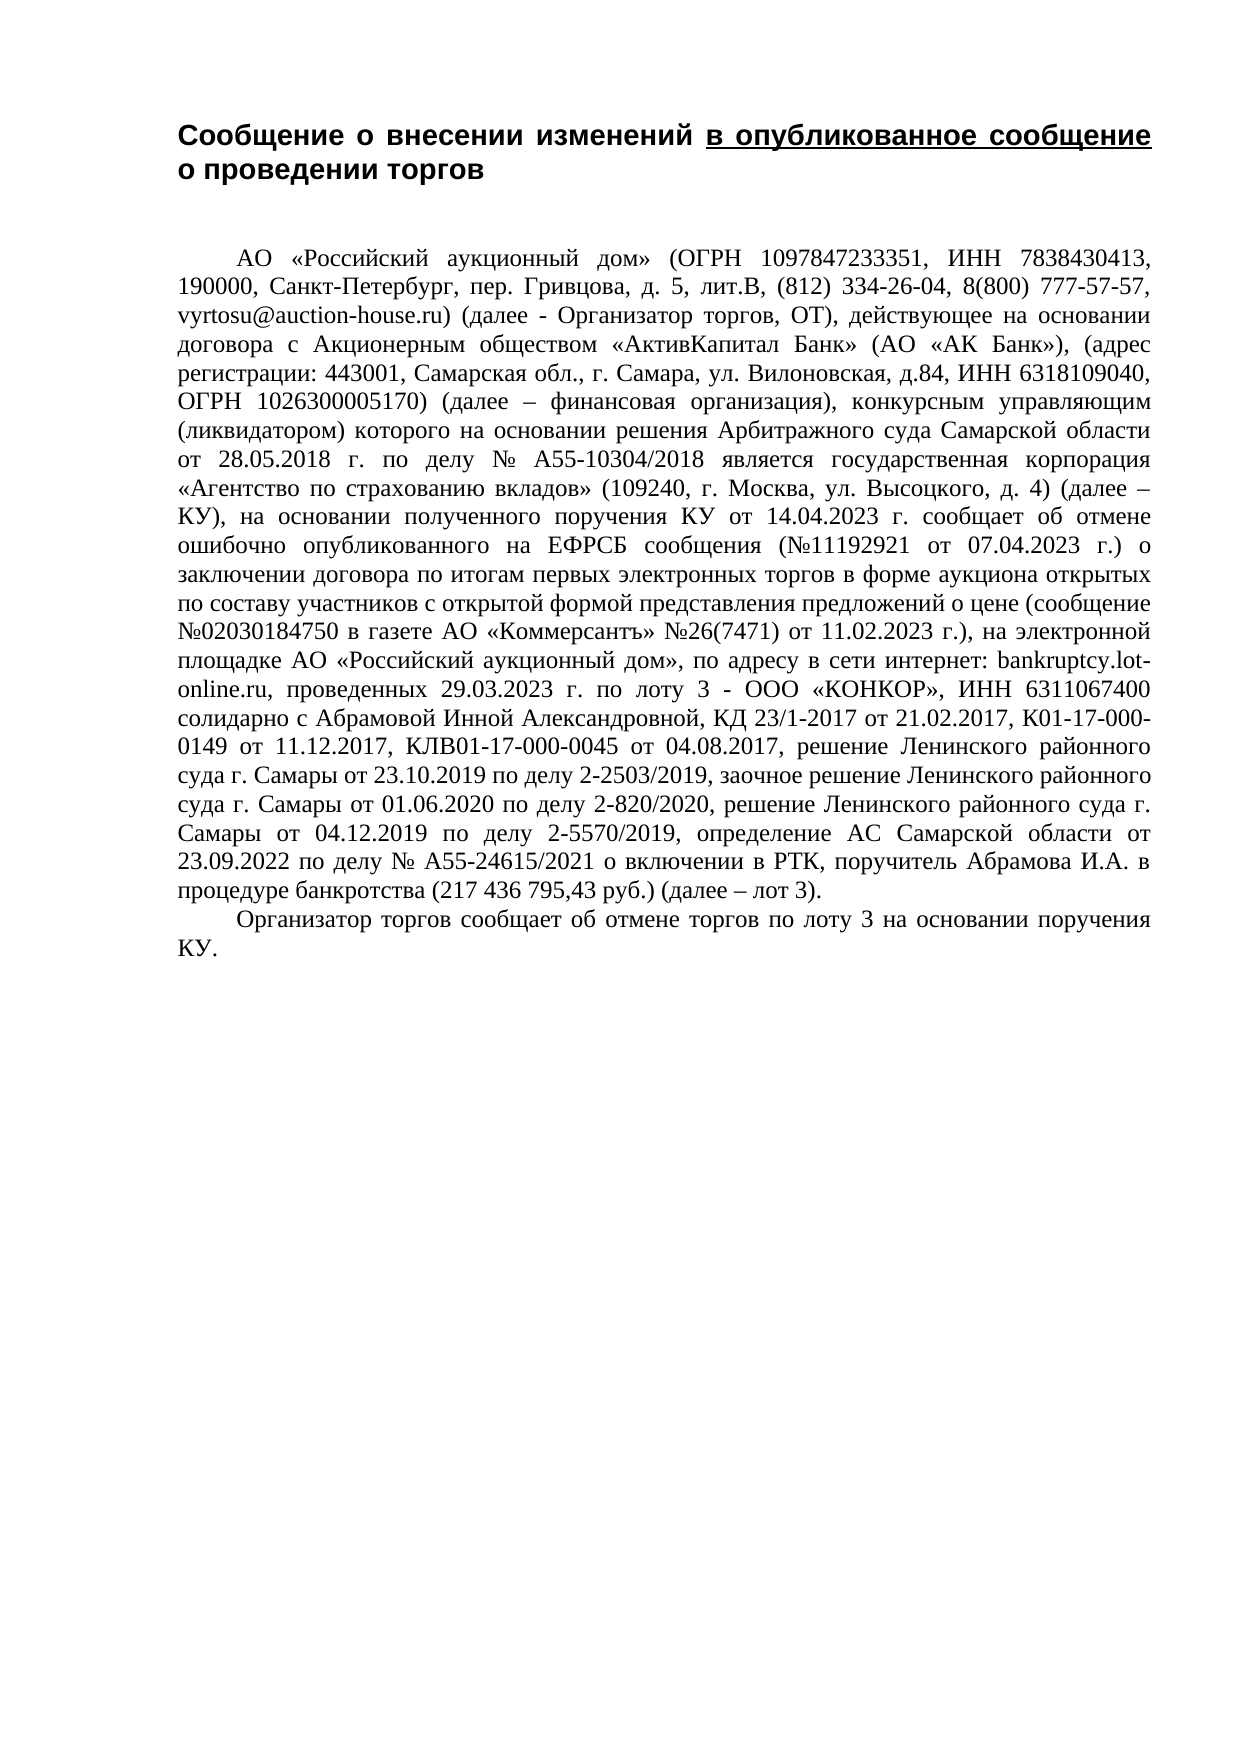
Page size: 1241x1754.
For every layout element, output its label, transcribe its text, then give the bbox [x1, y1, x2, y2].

text Сообщение о внесении изменений в опубликованное сообщение о проведении торгов [177, 118, 1152, 185]
text АО «Российский аукционный дом» (ОГРН 1097847233351, ИНН 7838430413, 190000, Санкт-Петербург, пер. Гривцова, д. 5, лит.В, (812) 334-26-04, 8(800) 777-57-57, vyrtosu@auction-house.ru) (далее - Организатор торгов, ОТ), действующее на основании договора с Акционерным обществом «АктивКапитал Банк» (АО «АК Банк»), (адрес регистрации: 443001, Самарская обл., г. Самара, ул. Вилоновская, д.84, ИНН 6318109040, ОГРН 1026300005170) (далее – финансовая организация), конкурсным управляющим (ликвидатором) которого на основании решения Арбитражного суда Самарской области от 28.05.2018 г. по делу № А55-10304/2018 является государственная корпорация «Агентство по страхованию вкладов» (109240, г. Москва, ул. Высоцкого, д. 4) (далее – КУ), на основании полученного поручения КУ от 14.04.2023 г. сообщает об отмене ошибочно опубликованного на ЕФРСБ сообщения (№11192921 от 07.04.2023 г.) о заключении договора по итогам первых электронных торгов в форме аукциона открытых по составу участников с открытой формой представления предложений о цене (сообщение №02030184750 в газете АО «Коммерсантъ» №26(7471) от 11.02.2023 г.), на электронной площадке АО «Российский аукционный дом», по адресу в сети интернет: bankruptcy.lot-online.ru, проведенных 29.03.2023 г. по лоту 3 - ООО «КОНКОР», ИНН 6311067400 солидарно с Абрамовой Инной Александровной, КД 23/1-2017 от 21.02.2017, К01-17-000-0149 от 11.12.2017, КЛВ01-17-000-0045 от 04.08.2017, решение Ленинского районного суда г. Самары от 23.10.2019 по делу 2-2503/2019, заочное решение Ленинского районного суда г. Самары от 01.06.2020 по делу 2-820/2020, решение Ленинского районного суда г. Самары от 04.12.2019 по делу 2-5570/2019, определение АС Самарской области от 23.09.2022 по делу № А55-24615/2021 о включении в РТК, поручитель Абрамова И.А. в процедуре банкротства (217 436 795,43 руб.) (далее – лот 3). [177, 243, 1152, 904]
text Организатор торгов сообщает об отмене торгов по лоту 3 на основании поручения КУ. [177, 904, 1152, 961]
